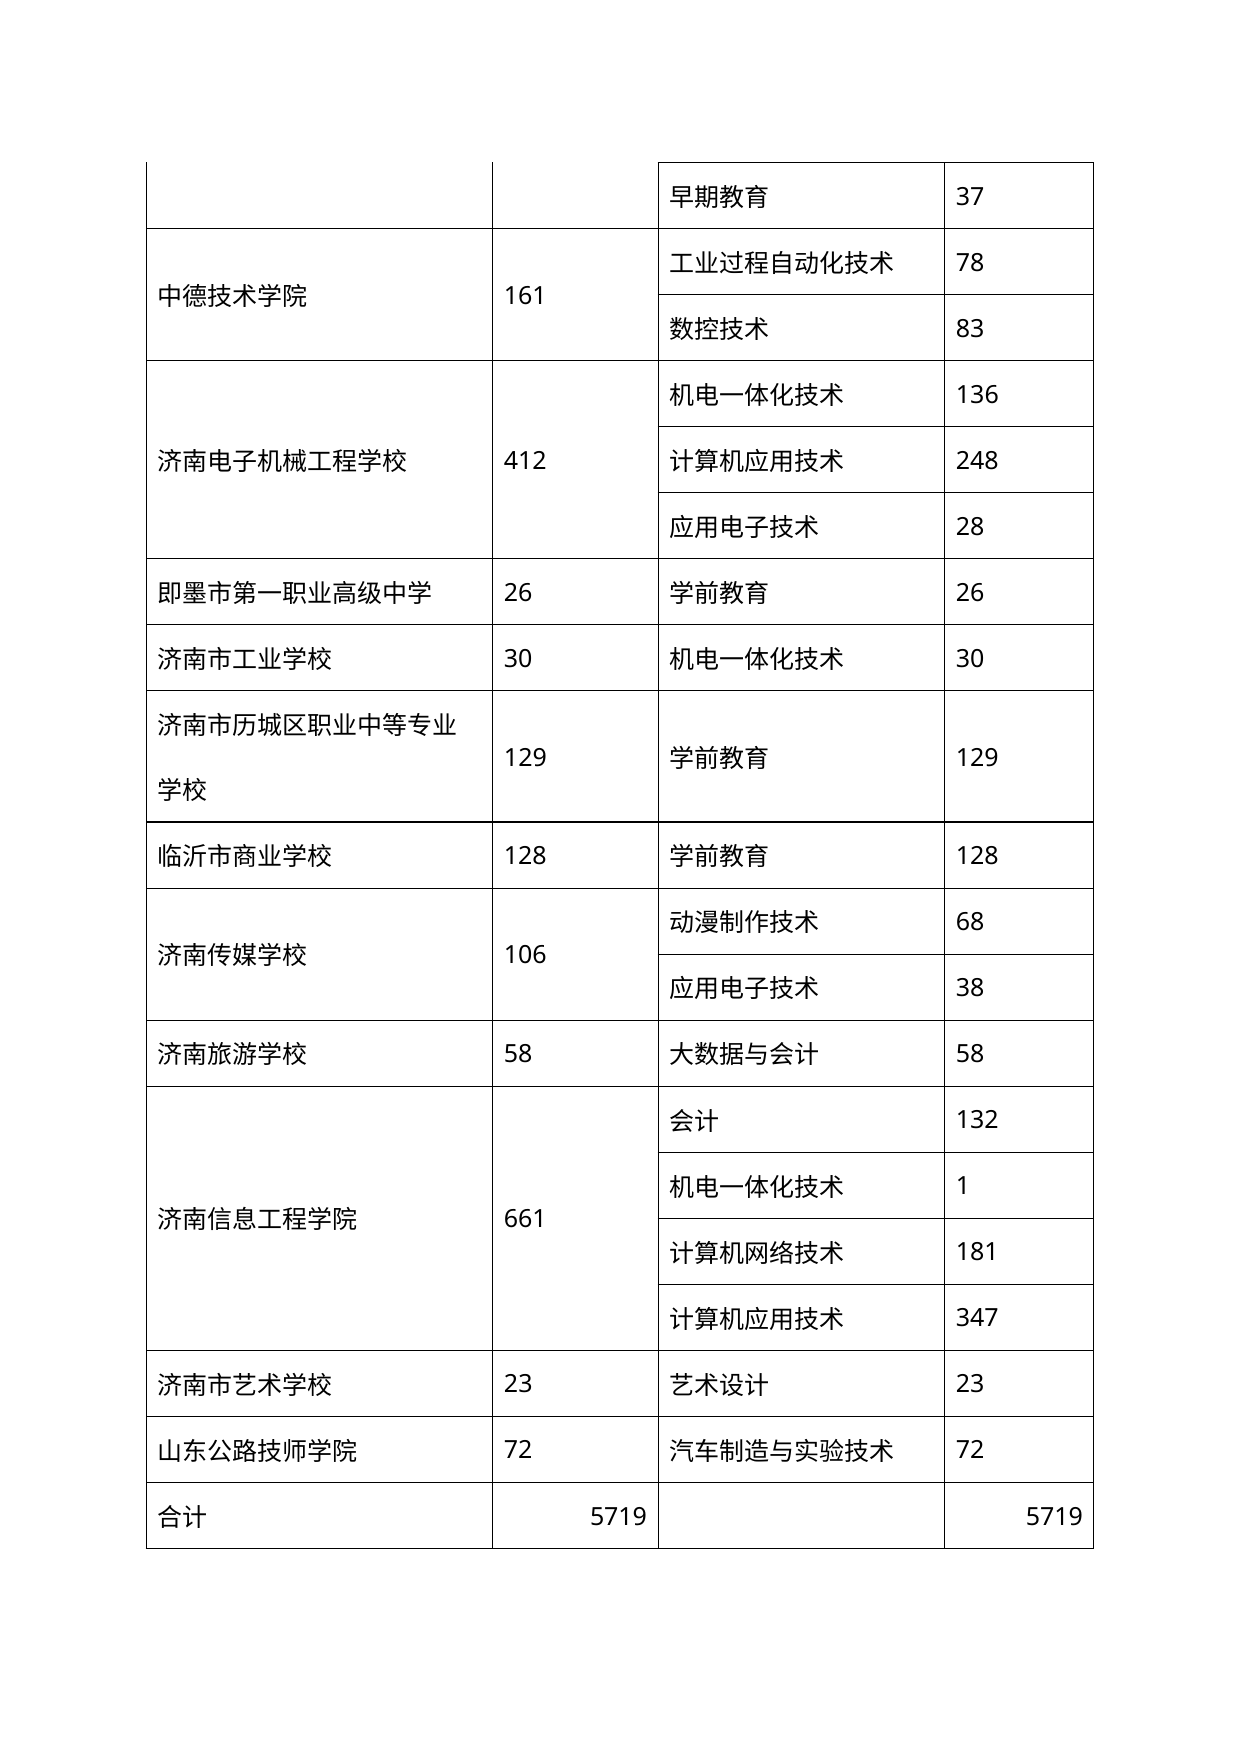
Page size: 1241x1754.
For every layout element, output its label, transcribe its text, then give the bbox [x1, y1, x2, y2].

table_cell 38 [945, 955, 1093, 1019]
table_cell 106 [493, 889, 658, 1019]
table_cell 汽车制造与实验技术 [659, 1417, 944, 1482]
table_cell 动漫制作技术 [659, 889, 944, 953]
table_cell 129 [493, 691, 658, 821]
table_cell 计算机网络技术 [659, 1219, 944, 1284]
table_cell 68 [945, 889, 1093, 953]
table_cell 181 [945, 1219, 1093, 1284]
table_cell 济南电子机械工程学校 [147, 361, 492, 558]
table_cell 161 [493, 229, 658, 360]
table_cell 30 [493, 625, 658, 690]
table_cell 计算机应用技术 [659, 1285, 944, 1350]
table_cell 5719 [493, 1483, 658, 1548]
table_cell 23 [493, 1351, 658, 1416]
table_cell 济南信息工程学院 [147, 1087, 492, 1350]
table_cell 艺术设计 [659, 1351, 944, 1416]
table_cell 山东公路技师学院 [147, 1417, 492, 1482]
table_cell 早期教育 [659, 163, 944, 228]
table_cell 347 [945, 1285, 1093, 1350]
table_cell 23 [945, 1351, 1093, 1416]
table_cell 37 [945, 163, 1093, 228]
table_cell 72 [945, 1417, 1093, 1482]
table_cell 机电一体化技术 [659, 625, 944, 690]
table_cell 学前教育 [659, 691, 944, 821]
table_cell 30 [945, 625, 1093, 690]
table_cell 58 [493, 1021, 658, 1086]
table_cell 78 [945, 229, 1093, 294]
table_cell 5719 [945, 1483, 1093, 1548]
table_cell 合计 [147, 1483, 492, 1548]
table_cell 数控技术 [659, 295, 944, 360]
table_cell 128 [945, 823, 1093, 887]
table_cell [659, 1483, 944, 1548]
table_cell 中德技术学院 [147, 229, 492, 360]
table_cell 学前教育 [659, 823, 944, 887]
table_cell 机电一体化技术 [659, 1153, 944, 1218]
table_cell 济南市艺术学校 [147, 1351, 492, 1416]
table_cell 26 [945, 559, 1093, 624]
table_cell 大数据与会计 [659, 1021, 944, 1086]
table_cell 28 [945, 493, 1093, 558]
table_cell 学前教育 [659, 559, 944, 624]
table_cell 129 [945, 691, 1093, 821]
table_cell 应用电子技术 [659, 493, 944, 558]
table_cell 机电一体化技术 [659, 361, 944, 426]
table_cell 济南市历城区职业中等专业学校 [147, 691, 492, 821]
table_cell 26 [493, 559, 658, 624]
table_cell 72 [493, 1417, 658, 1482]
table_cell 248 [945, 427, 1093, 492]
table_cell 661 [493, 1087, 658, 1350]
table_cell 临沂市商业学校 [147, 823, 492, 887]
table_cell 136 [945, 361, 1093, 426]
table_cell 计算机应用技术 [659, 427, 944, 492]
table_cell 58 [945, 1021, 1093, 1086]
table_cell 412 [493, 361, 658, 558]
table_cell 1 [945, 1153, 1093, 1218]
table_cell 83 [945, 295, 1093, 360]
table_cell 工业过程自动化技术 [659, 229, 944, 294]
table_cell 即墨市第一职业高级中学 [147, 559, 492, 624]
table_cell 济南传媒学校 [147, 889, 492, 1019]
table_cell 济南市工业学校 [147, 625, 492, 690]
table_cell 会计 [659, 1087, 944, 1152]
table_cell 济南旅游学校 [147, 1021, 492, 1086]
table_cell 132 [945, 1087, 1093, 1152]
table_cell 应用电子技术 [659, 955, 944, 1019]
table_cell 128 [493, 823, 658, 887]
